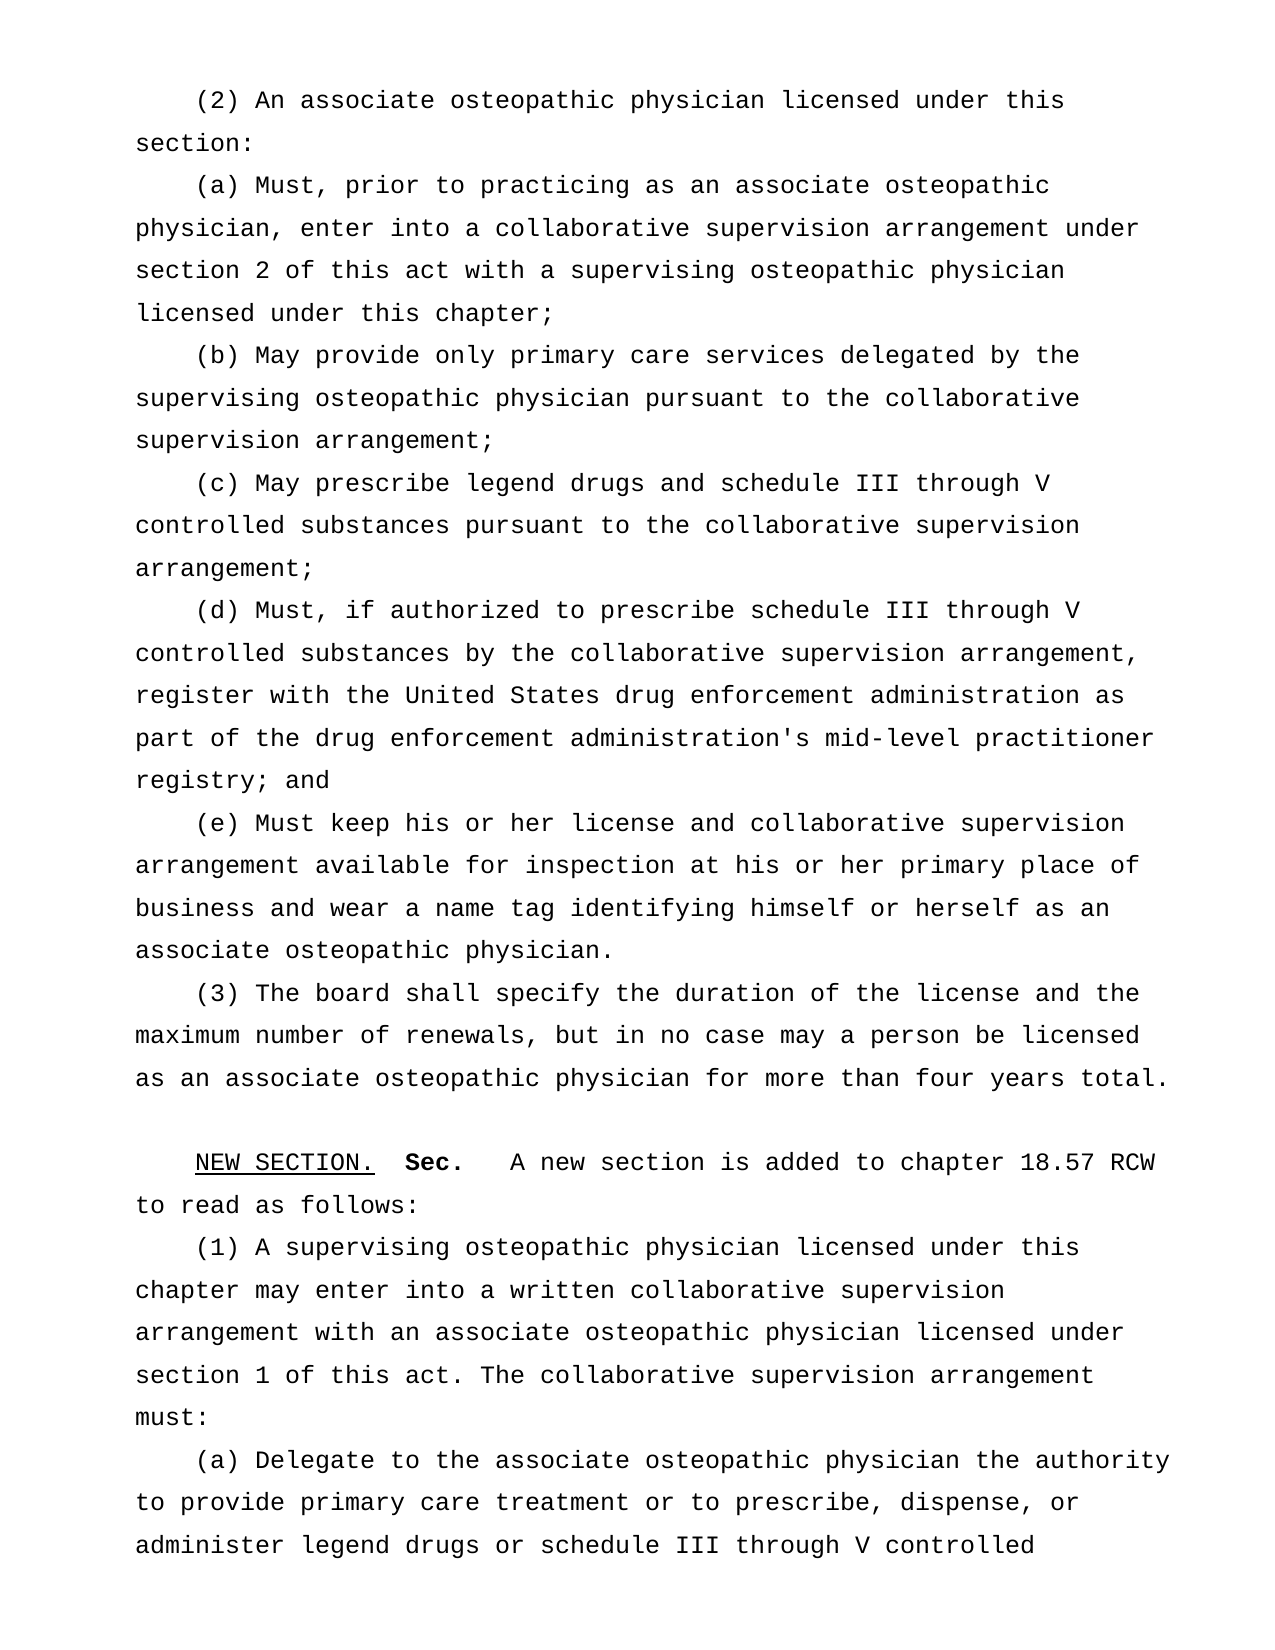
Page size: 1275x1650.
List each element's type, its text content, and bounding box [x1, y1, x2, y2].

text (d) Must, if authorized to prescribe schedule III through V controlled substances by the collaborative supervision arrangement, register with the United States drug enforcement administration as part of the drug enforcement administration's mid-level practitioner registry; and [135, 585, 1170, 797]
text (b) May provide only primary care services delegated by the supervising osteopathic physician pursuant to the collaborative supervision arrangement; [135, 330, 1170, 457]
text (1) A supervising osteopathic physician licensed under this chapter may enter into a written collaborative supervision arrangement with an associate osteopathic physician licensed under section 1 of this act. The collaborative supervision arrangement must: [135, 1222, 1170, 1434]
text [135, 1434, 1170, 1562]
text (2) An associate osteopathic physician licensed under this section: [135, 75, 1170, 160]
text NEW SECTION. Sec. A new section is added to chapter 18.57 RCW to read as follows: [135, 1137, 1170, 1222]
text (e) Must keep his or her license and collaborative supervision arrangement available for inspection at his or her primary place of business and wear a name tag identifying himself or herself as an associate osteopathic physician. [135, 797, 1170, 967]
text (c) May prescribe legend drugs and schedule III through V controlled substances pursuant to the collaborative supervision arrangement; [135, 457, 1170, 585]
text (3) The board shall specify the duration of the license and the maximum number of renewals, but in no case may a person be licensed as an associate osteopathic physician for more than four years total. [135, 967, 1170, 1095]
text (a) Must, prior to practicing as an associate osteopathic physician, enter into a collaborative supervision arrangement under section 2 of this act with a supervising osteopathic physician licensed under this chapter; [135, 160, 1170, 330]
